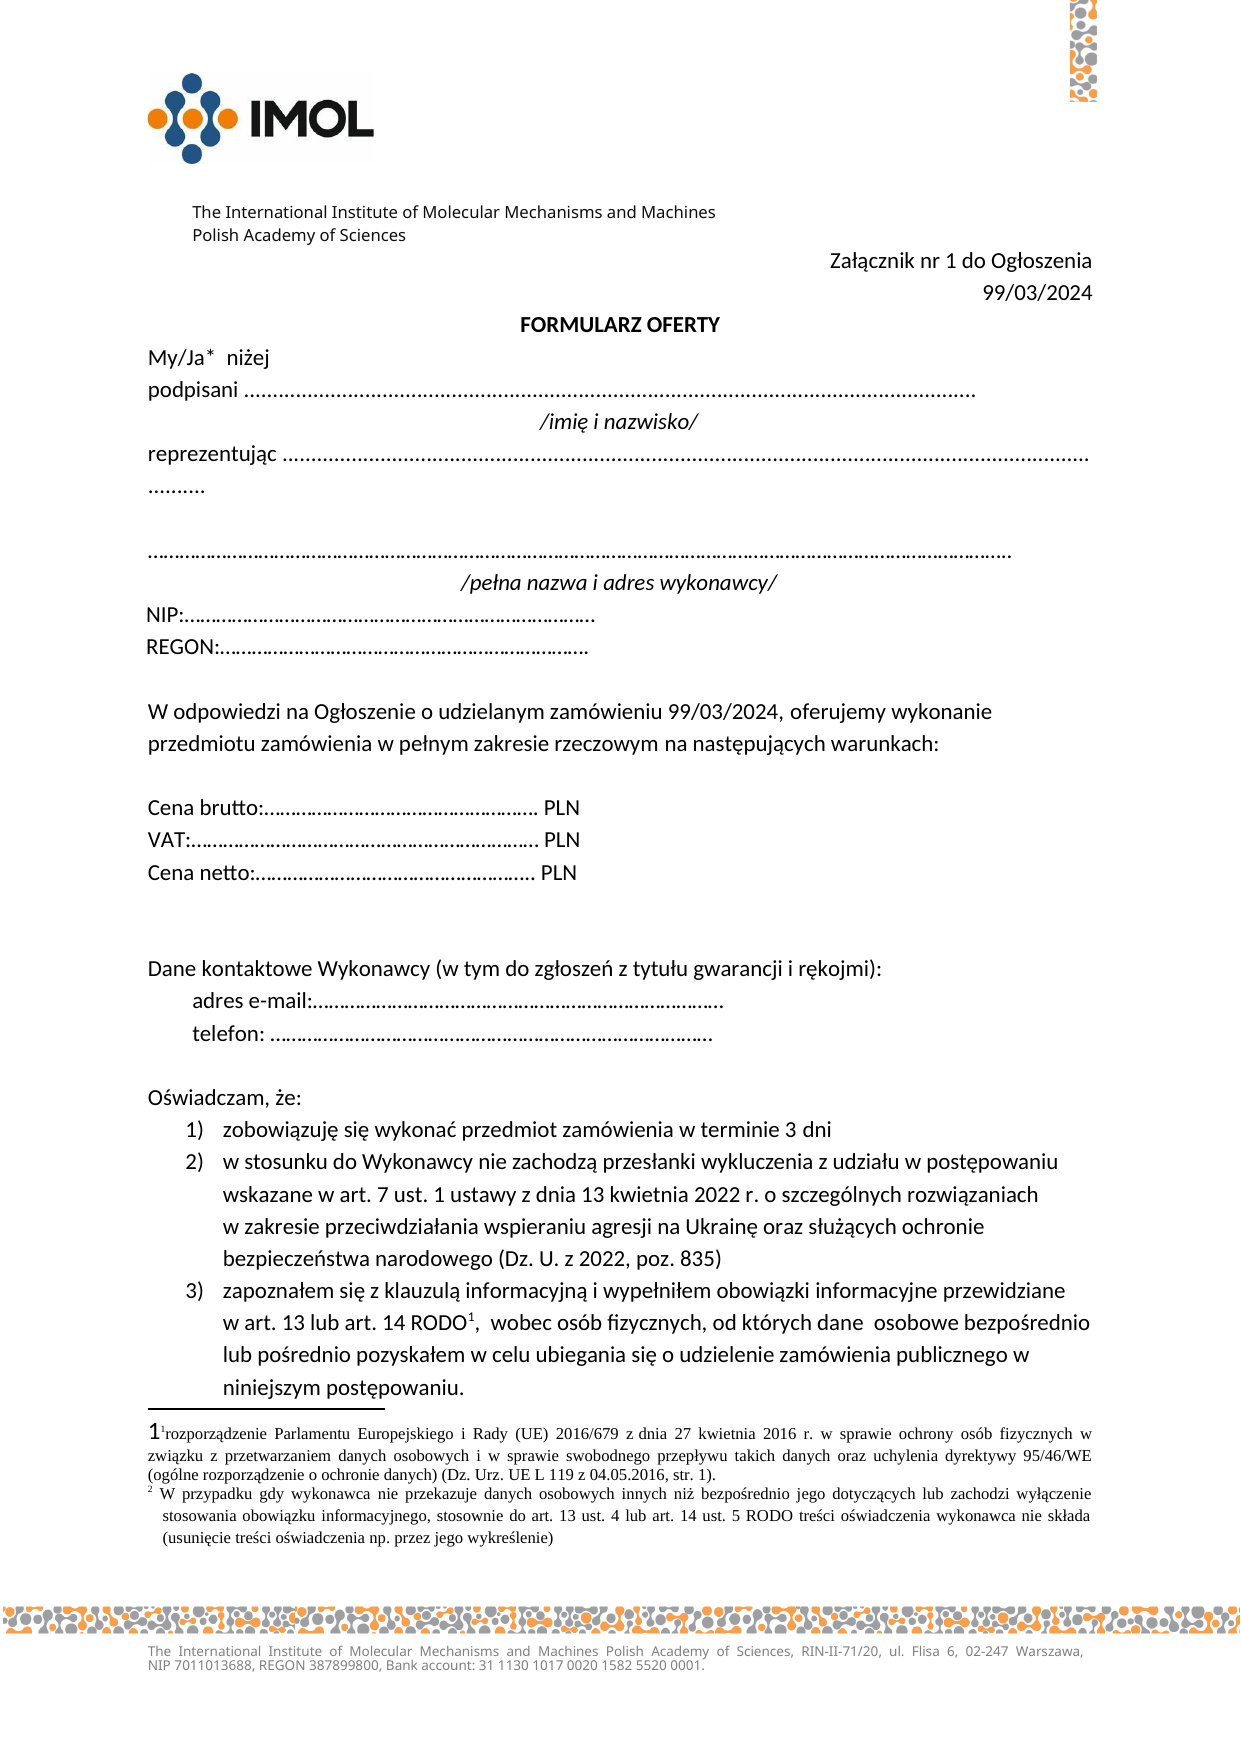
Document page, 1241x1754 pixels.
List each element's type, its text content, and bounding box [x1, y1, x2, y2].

list w stosunku do Wykonawcy nie zachodzą przesłanki wykluczenia z udziału w postępowaniu wskazane w art. 7 ust. 1 ustawy z dnia 13 kwietnia 2022 r. o szczególnych rozwiązaniach w zakresie przeciwdziałania wspieraniu agresji na Ukrainę oraz służących ochronie bezpieczeństwa narodowego (Dz. U. z 2022, poz. 835) [185, 1147, 1093, 1272]
text telefon: ………………………………………………………………………… [192, 1019, 1093, 1047]
text My/Ja* niżej podpisani ............................................................................................................................... [148, 343, 1093, 403]
picture [1070, 0, 1097, 101]
text NIP:…………………………………………………………………… [146, 600, 1093, 628]
text ……………………………………………………………………………………………………………………………………………….. [148, 536, 1093, 564]
text Załącznik nr 1 do Ogłoszenia [148, 246, 1093, 274]
text FORMULARZ OFERTY [148, 311, 1093, 339]
text Dane kontaktowe Wykonawcy (w tym do zgłoszeń z tytułu gwarancji i rękojmi): [148, 954, 1093, 982]
picture [147, 73, 374, 164]
list zapoznałem się z klauzulą informacyjną i wypełniłem obowiązki informacyjne przewidziane w art. 13 lub art. 14 RODO, wobec osób fizycznych, od których dane osobowe bezpośrednio lub pośrednio pozyskałem w celu ubiegania się o udzielenie zamówienia publicznego w niniejszym postępowaniu. [185, 1276, 1093, 1401]
text Oświadczam, że: [148, 1083, 1093, 1111]
text Cena netto:…………………………………………….. PLN [148, 858, 1093, 886]
text adres e-mail:…………………………………………………………………… [192, 987, 1093, 1014]
picture [3, 1605, 1240, 1634]
text /pełna nazwa i adres wykonawcy/ [148, 568, 1093, 596]
text VAT:………………………………………………………… PLN [148, 826, 1093, 854]
text 99/03/2024 [148, 278, 1093, 306]
list zobowiązuję się wykonać przedmiot zamówienia w terminie 3 dni [185, 1115, 1093, 1143]
text /imię i nazwisko/ [148, 407, 1093, 435]
text reprezentując ...................................................................................................................................................... [148, 439, 1093, 499]
text Cena brutto:……………………………………………. PLN [148, 793, 1093, 821]
text REGON:……………………………………………………………. [146, 632, 1093, 661]
text W odpowiedzi na Ogłoszenie o udzielanym zamówieniu 99/03/2024, oferujemy wykonanie przedmiotu zamówienia w pełnym zakresie rzeczowym na następujących warunkach: [148, 697, 1093, 757]
